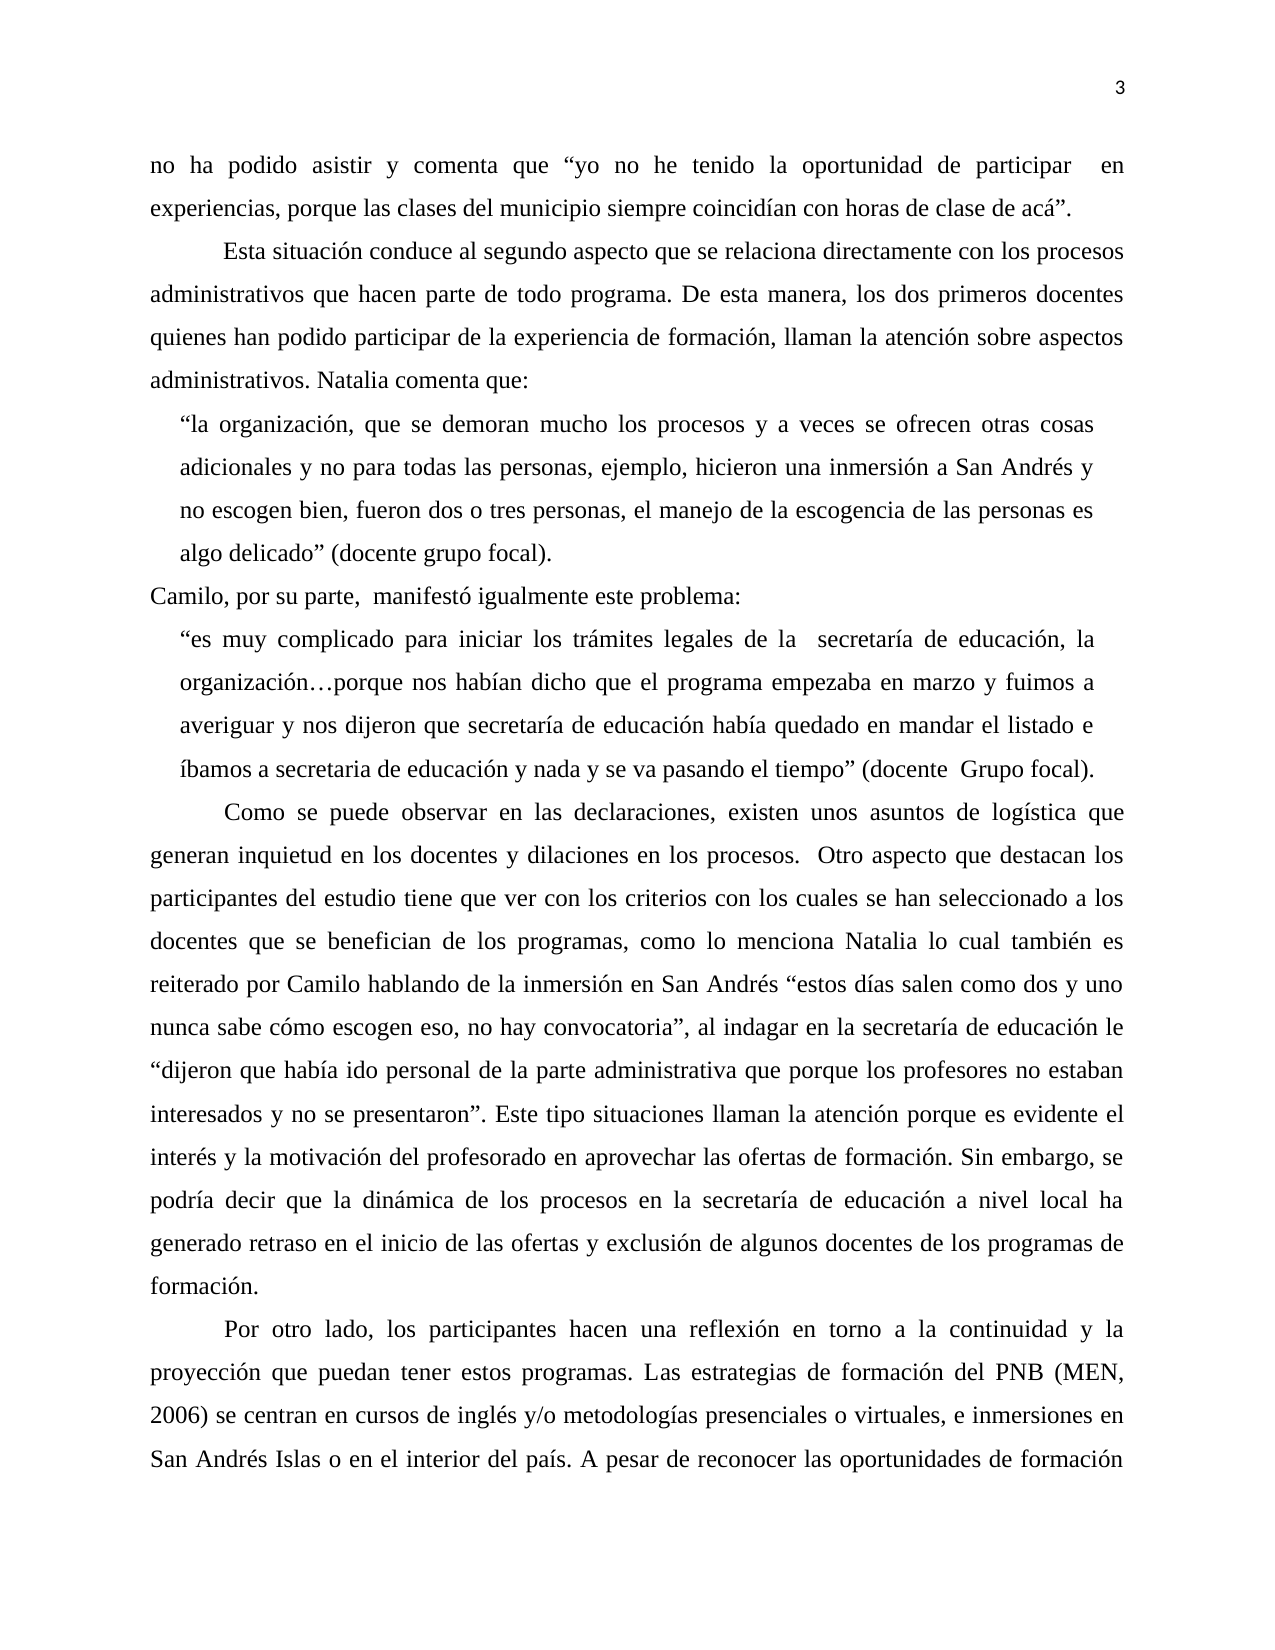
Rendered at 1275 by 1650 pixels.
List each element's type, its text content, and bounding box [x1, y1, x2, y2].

text Esta situación conduce al segundo aspecto que se relaciona directamente con los procesos administrativos que hacen parte de todo programa. De esta manera, los dos primeros docentes quienes han podido participar de la experiencia de formación, llaman la atención sobre aspectos administrativos. Natalia comenta que: [150, 236, 1125, 394]
text “es muy complicado para iniciar los trámites legales de la secretaría de educación, la organización…porque nos habían dicho que el programa empezaba en marzo y fuimos a averiguar y nos dijeron que secretaría de educación había quedado en mandar el listado e íbamos a secretaria de educación y nada y se va pasando el tiempo” (docente Grupo focal). [179, 624, 1095, 782]
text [150, 150, 1125, 222]
text “la organización, que se demoran mucho los procesos y a veces se ofrecen otras cosas adicionales y no para todas las personas, ejemplo, hicieron una inmersión a San Andrés y no escogen bien, fueron dos o tres personas, el manejo de la escogencia de las personas es algo delicado” (docente grupo focal). [179, 409, 1095, 567]
text Camilo, por su parte, manifestó igualmente este problema: [150, 581, 1125, 610]
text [150, 1314, 1125, 1472]
text Como se puede observar en las declaraciones, existen unos asuntos de logística que generan inquietud en los docentes y dilaciones en los procesos. Otro aspecto que destacan los participantes del estudio tiene que ver con los criterios con los cuales se han seleccionado a los docentes que se benefician de los programas, como lo menciona Natalia lo cual también es reiterado por Camilo hablando de la inmersión en San Andrés “estos días salen como dos y uno nunca sabe cómo escogen eso, no hay convocatoria”, al indagar en la secretaría de educación le “dijeron que había ido personal de la parte administrativa que porque los profesores no estaban interesados y no se presentaron”. Este tipo situaciones llaman la atención porque es evidente el interés y la motivación del profesorado en aprovechar las ofertas de formación. Sin embargo, se podría decir que la dinámica de los procesos en la secretaría de educación a nivel local ha generado retraso en el inicio de las ofertas y exclusión de algunos docentes de los programas de formación. [150, 797, 1125, 1300]
